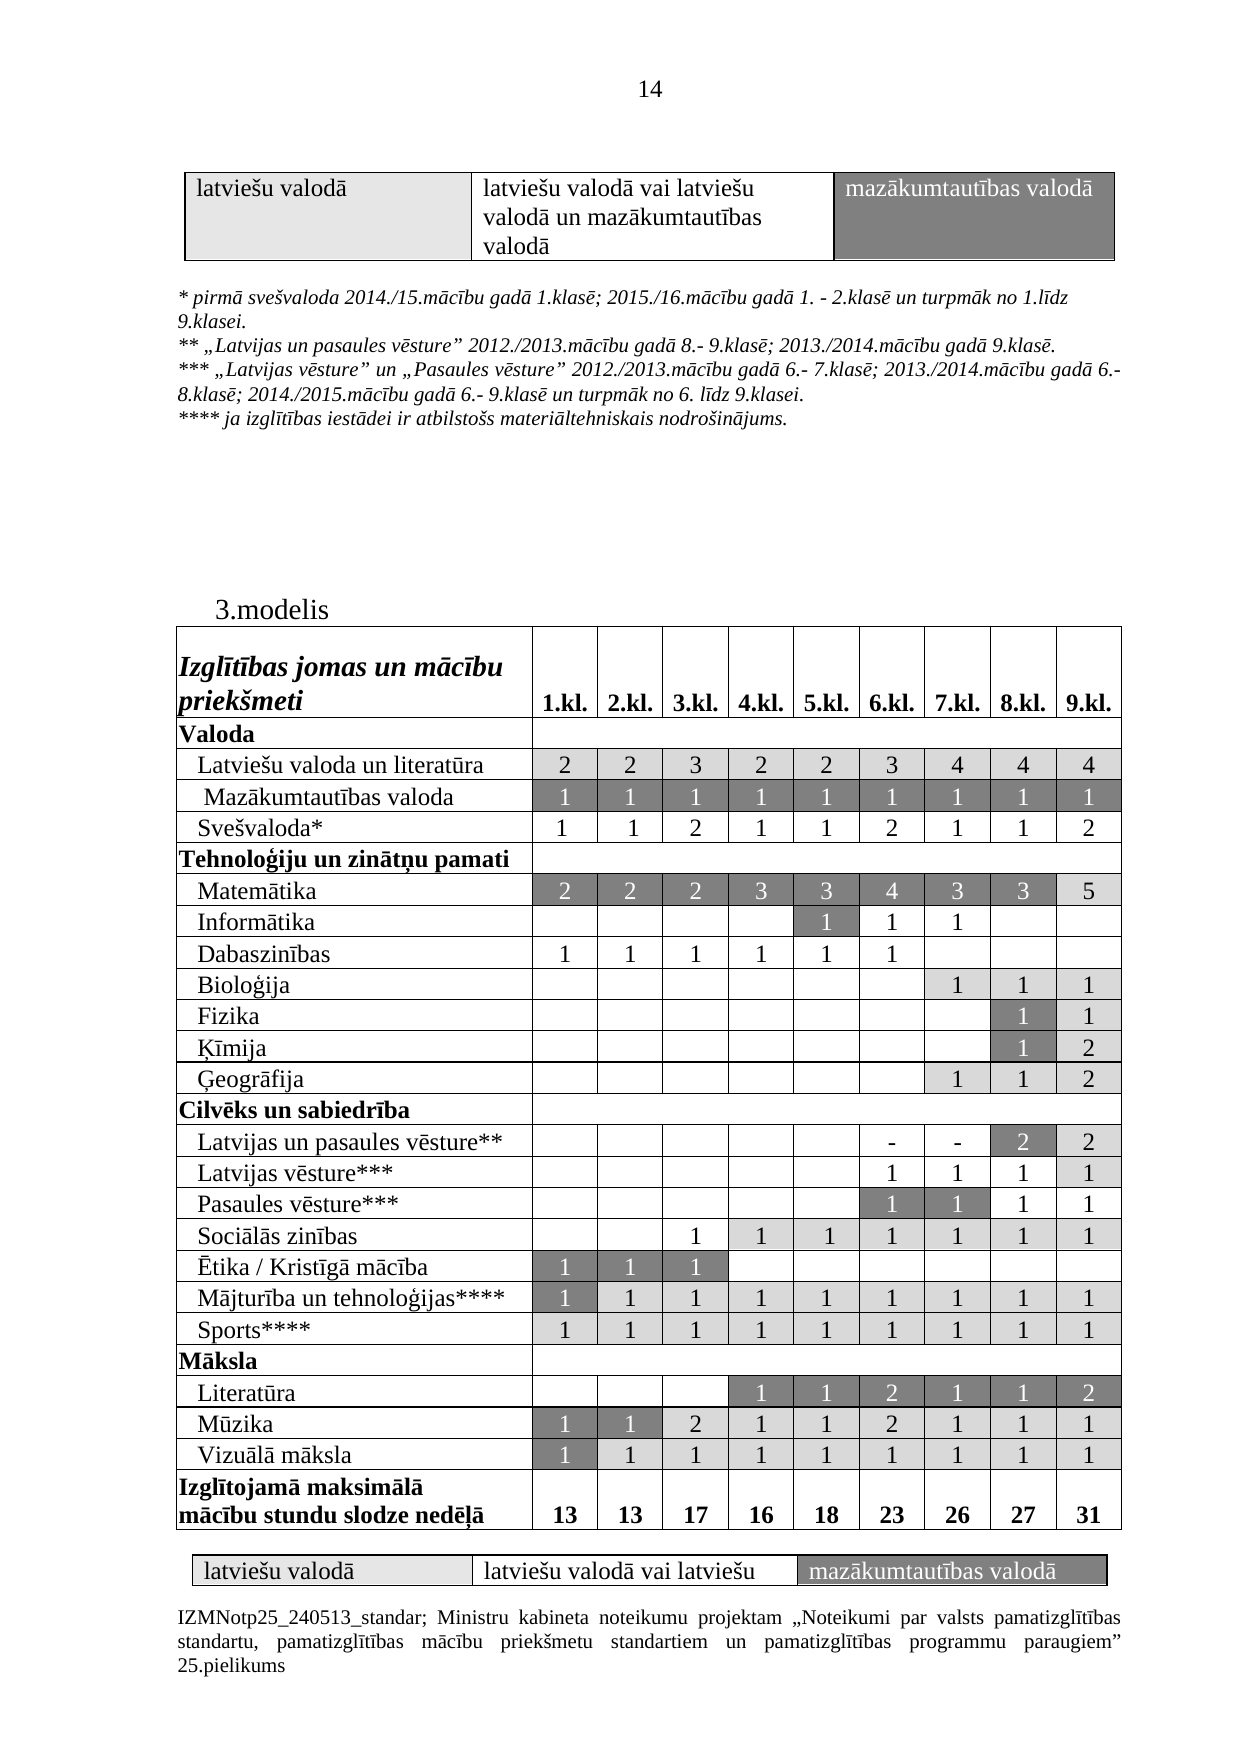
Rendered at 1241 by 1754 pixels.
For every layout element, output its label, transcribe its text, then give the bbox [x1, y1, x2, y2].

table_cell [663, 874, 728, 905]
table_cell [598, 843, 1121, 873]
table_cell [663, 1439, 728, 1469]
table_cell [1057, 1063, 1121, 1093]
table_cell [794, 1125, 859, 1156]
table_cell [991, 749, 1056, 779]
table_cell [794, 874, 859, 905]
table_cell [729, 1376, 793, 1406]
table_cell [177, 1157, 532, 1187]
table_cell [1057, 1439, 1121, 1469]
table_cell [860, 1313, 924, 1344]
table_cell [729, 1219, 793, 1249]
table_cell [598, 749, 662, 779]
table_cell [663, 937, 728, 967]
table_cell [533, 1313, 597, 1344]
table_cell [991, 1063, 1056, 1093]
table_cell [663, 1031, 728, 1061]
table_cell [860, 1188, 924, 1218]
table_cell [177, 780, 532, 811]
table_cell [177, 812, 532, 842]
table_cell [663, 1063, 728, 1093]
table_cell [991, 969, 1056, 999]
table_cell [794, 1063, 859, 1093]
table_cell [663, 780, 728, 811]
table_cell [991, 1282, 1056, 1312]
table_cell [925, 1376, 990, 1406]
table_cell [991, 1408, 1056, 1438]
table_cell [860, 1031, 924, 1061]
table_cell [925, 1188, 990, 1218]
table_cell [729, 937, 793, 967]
text * pirmā svešvaloda 2014./15.mācību gadā 1.klasē; 2015./16.mācību gadā 1. - 2.klasē un turpmāk no 1.līdz 9.klasei. [177, 285, 1122, 333]
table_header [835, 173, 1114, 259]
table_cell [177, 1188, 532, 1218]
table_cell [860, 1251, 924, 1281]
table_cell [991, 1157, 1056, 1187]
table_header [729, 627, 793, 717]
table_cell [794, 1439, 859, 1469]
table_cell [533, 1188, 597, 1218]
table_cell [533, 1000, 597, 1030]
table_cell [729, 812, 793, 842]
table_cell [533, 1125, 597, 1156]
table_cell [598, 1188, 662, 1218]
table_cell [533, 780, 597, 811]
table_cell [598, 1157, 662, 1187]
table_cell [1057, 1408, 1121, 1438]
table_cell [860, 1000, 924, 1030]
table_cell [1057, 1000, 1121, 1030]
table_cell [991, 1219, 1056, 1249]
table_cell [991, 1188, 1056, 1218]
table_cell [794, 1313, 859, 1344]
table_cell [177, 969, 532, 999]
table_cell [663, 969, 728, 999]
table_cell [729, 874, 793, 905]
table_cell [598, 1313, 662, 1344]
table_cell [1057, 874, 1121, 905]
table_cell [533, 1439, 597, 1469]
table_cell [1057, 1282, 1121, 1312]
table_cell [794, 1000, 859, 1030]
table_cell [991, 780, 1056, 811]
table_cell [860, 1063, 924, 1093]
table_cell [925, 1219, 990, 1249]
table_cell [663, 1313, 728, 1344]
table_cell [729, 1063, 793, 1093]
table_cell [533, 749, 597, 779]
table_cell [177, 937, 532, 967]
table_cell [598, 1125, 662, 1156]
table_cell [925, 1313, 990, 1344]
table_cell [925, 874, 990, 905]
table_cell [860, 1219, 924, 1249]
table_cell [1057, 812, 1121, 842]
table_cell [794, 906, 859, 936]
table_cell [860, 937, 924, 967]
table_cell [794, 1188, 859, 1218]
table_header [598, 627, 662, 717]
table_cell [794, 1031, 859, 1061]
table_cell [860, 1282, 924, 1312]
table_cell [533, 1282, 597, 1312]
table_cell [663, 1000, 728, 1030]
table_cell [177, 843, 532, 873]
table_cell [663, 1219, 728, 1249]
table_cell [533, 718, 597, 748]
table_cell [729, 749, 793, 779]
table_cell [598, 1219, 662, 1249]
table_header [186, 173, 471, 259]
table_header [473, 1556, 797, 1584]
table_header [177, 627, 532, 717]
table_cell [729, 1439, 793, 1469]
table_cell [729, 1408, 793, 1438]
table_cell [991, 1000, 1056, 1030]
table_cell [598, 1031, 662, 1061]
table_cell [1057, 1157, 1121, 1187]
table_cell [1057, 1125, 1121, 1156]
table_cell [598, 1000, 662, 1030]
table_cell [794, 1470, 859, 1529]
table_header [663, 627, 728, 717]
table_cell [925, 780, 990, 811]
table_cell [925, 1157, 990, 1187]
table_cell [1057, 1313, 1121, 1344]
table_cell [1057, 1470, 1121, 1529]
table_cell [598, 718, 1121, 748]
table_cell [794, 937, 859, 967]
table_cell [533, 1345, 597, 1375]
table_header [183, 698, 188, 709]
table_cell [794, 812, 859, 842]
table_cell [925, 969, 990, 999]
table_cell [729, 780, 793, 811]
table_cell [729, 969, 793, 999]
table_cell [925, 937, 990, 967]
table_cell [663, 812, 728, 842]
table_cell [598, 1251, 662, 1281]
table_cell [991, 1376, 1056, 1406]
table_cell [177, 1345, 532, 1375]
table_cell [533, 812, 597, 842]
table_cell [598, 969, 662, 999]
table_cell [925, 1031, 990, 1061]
text *** „Latvijas vēsture” un „Pasaules vēsture” 2012./2013.mācību gadā 6.- 7.klasē; 2013./2014.mācību gadā 6.- 8.klasē; 2014./2015.mācību gadā 6.- 9.klasē un turpmāk no 6. līdz 9.klasei. [177, 357, 1122, 406]
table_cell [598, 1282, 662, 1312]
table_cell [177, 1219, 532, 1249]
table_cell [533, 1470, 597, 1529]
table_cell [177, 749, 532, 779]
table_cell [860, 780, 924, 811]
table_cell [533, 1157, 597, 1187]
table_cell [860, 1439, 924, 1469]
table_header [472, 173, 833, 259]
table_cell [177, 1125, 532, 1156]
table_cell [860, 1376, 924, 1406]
text **** ja izglītības iestādei ir atbilstošs materiāltehniskais nodrošinājums. [177, 406, 1122, 429]
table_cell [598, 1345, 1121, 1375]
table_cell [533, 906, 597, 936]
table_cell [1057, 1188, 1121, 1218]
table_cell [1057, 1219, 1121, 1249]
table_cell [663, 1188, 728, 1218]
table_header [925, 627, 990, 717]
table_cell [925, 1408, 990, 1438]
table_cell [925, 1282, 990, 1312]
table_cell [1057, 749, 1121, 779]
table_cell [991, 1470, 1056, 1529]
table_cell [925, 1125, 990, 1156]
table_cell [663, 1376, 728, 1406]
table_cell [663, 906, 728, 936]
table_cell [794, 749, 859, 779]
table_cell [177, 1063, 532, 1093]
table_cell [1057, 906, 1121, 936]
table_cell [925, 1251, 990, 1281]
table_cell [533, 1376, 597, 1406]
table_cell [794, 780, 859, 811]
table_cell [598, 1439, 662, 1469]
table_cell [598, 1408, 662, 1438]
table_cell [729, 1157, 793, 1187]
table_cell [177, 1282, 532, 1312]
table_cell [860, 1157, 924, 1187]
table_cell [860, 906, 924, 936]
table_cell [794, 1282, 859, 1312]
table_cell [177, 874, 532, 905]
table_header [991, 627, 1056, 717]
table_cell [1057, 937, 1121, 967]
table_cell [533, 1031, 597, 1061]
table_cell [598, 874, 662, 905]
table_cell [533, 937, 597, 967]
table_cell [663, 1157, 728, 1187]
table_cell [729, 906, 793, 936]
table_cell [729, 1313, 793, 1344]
text ** „Latvijas un pasaules vēsture” 2012./2013.mācību gadā 8.- 9.klasē; 2013./2014.mācību gadā 9.klasē. [177, 333, 1122, 357]
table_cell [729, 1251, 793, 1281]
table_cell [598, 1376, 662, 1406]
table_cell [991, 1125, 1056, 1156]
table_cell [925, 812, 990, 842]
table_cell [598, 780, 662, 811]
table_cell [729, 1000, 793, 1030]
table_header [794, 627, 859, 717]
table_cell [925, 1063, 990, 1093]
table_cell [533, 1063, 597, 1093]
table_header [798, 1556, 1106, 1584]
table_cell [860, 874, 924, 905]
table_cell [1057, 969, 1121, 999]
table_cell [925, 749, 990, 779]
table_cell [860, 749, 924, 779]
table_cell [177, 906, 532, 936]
text 3.modelis [215, 592, 1122, 626]
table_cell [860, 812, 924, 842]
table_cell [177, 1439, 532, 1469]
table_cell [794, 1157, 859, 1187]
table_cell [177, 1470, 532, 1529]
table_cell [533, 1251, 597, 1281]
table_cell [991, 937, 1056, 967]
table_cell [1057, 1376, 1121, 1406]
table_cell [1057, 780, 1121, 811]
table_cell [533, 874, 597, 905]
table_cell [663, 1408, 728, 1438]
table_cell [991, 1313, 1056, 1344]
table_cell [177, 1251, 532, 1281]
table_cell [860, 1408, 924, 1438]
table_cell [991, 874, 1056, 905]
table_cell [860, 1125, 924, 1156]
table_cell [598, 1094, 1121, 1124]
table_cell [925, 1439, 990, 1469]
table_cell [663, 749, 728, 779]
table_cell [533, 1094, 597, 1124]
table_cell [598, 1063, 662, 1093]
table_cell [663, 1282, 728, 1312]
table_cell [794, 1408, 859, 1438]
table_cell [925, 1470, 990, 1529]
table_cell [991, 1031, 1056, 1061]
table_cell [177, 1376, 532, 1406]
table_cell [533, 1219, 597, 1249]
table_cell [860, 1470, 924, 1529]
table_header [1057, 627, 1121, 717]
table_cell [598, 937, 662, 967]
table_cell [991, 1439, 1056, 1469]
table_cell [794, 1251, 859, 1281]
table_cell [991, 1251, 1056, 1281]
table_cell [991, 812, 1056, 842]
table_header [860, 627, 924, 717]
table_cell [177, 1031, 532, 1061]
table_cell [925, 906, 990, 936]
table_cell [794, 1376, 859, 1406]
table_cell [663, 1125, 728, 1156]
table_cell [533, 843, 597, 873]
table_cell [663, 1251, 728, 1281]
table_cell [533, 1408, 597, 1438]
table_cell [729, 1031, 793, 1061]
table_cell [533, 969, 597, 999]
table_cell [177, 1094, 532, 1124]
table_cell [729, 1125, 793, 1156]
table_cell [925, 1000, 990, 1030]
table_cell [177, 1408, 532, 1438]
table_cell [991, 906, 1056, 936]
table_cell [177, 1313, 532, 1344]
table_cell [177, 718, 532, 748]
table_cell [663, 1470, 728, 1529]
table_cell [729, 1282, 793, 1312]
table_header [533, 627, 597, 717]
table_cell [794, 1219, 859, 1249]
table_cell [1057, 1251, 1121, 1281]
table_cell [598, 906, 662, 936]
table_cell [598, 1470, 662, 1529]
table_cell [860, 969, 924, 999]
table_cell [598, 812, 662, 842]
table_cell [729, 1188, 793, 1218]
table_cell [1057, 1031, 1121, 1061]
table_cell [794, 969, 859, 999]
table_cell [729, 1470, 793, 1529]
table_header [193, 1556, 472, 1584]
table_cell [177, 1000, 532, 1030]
